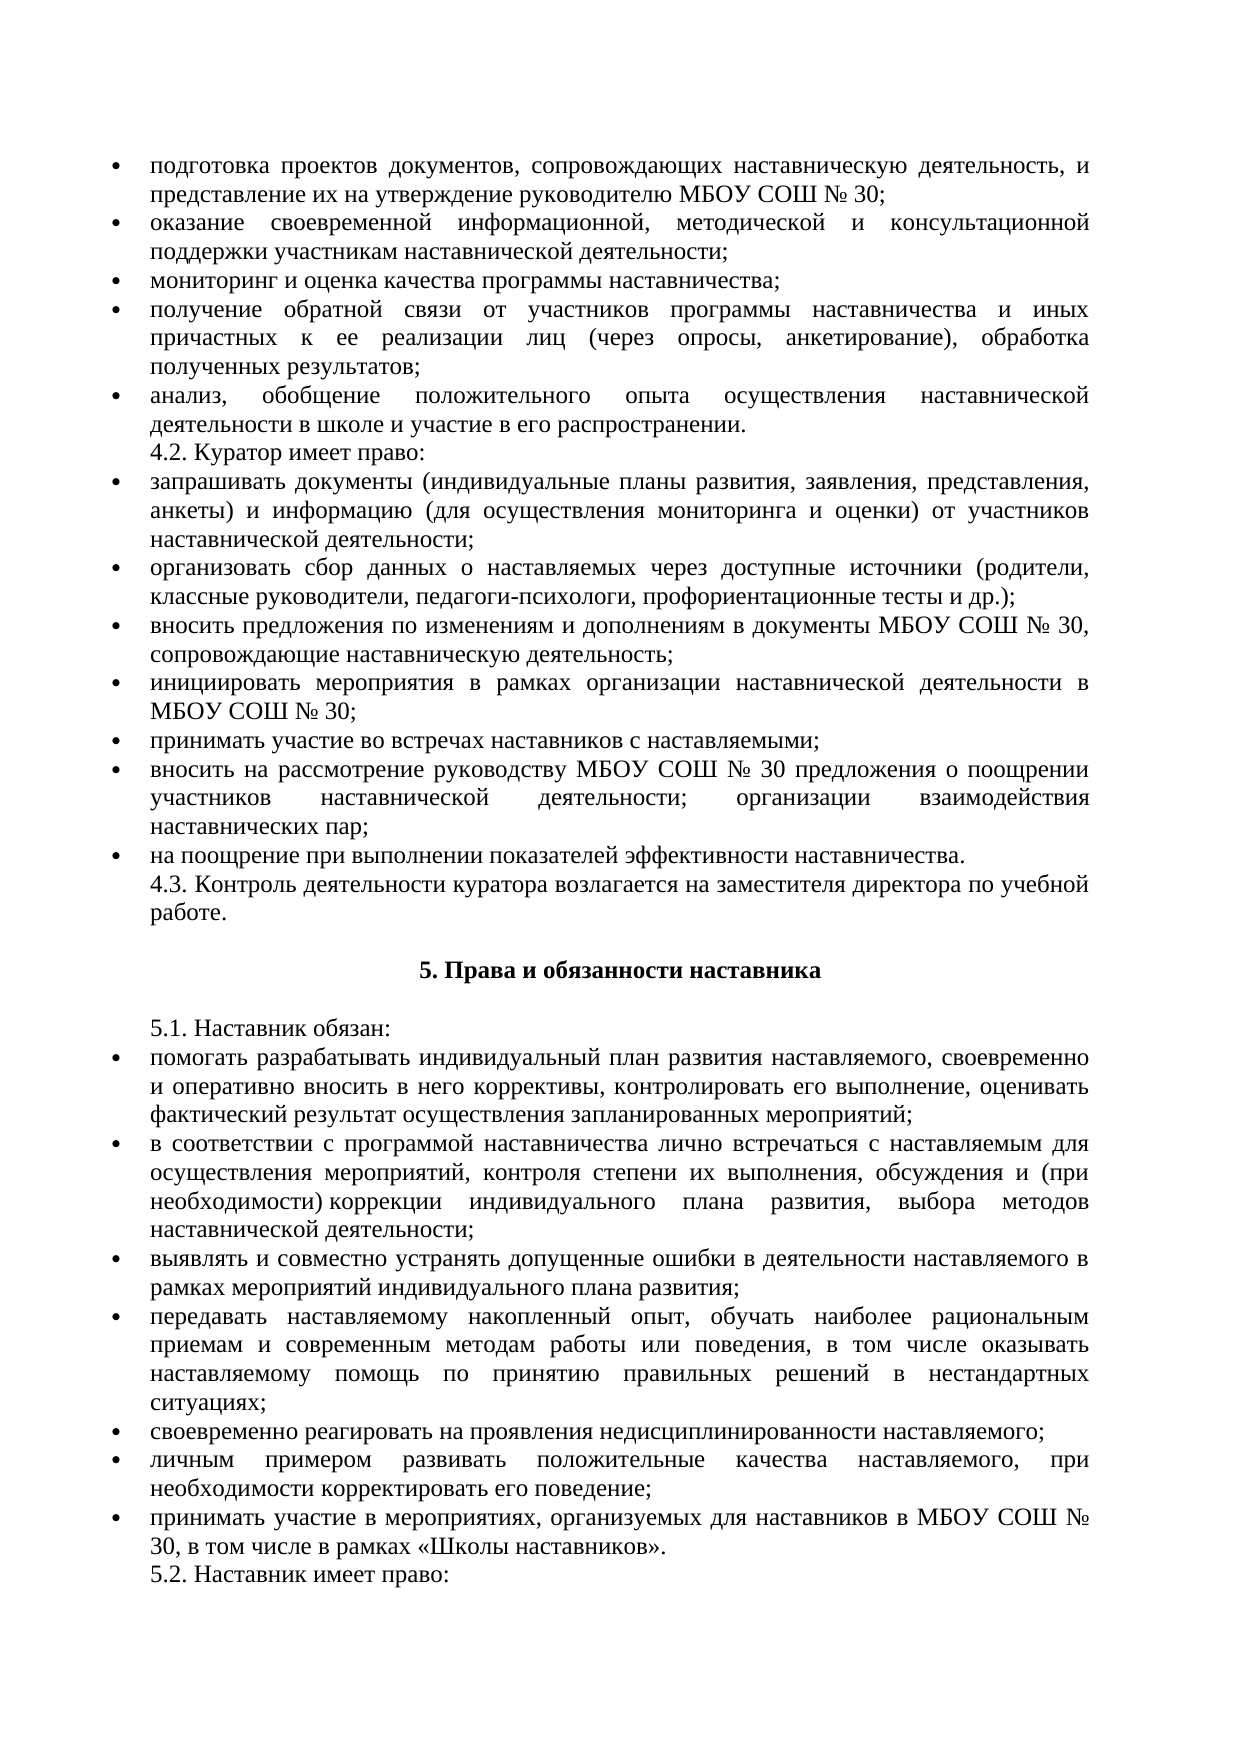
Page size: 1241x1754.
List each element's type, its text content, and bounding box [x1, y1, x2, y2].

text 5. Права и обязанности наставника [150, 1013, 1090, 1042]
list вносить на рассмотрение руководству МБОУ СОШ № 30 предложения о поощрении участников наставнической деятельности; организации взаимодействия наставнических пар; [112, 811, 1090, 897]
list оказание своевременной информационной, методической и консультационной поддержки участникам наставнической деятельности; [112, 265, 1090, 322]
text 4.3. Контроль деятельности куратора возлагается на заместителя директора по учебной работе. [150, 926, 1090, 984]
list на поощрение при выполнении показателей эффективности наставничества. [112, 897, 1090, 926]
list принимать участие во встречах наставников с наставляемыми; [112, 782, 1090, 811]
list передавать наставляемому накопленный опыт, обучать наиболее рациональным приемам и современным методам работы или поведения, в том числе оказывать наставляемому помощь по принятию правильных решений в нестандартных ситуациях; [112, 1358, 1090, 1473]
list вносить предложения по изменениям и дополнениям в документы МБОУ СОШ № 30, сопровождающие наставническую деятельность; [112, 667, 1090, 725]
list получение обратной связи от участников программы наставничества и иных причастных к ее реализации лиц (через опросы, анкетирование), обработка полученных результатов; [112, 351, 1090, 437]
list организовать сбор данных о наставляемых через доступные источники (родители, классные руководители, педагоги-психологи, профориентационные тесты и др.); [112, 610, 1090, 667]
list помогать разрабатывать индивидуальный план развития наставляемого, своевременно и оперативно вносить в него коррективы, контролировать его выполнение, оценивать фактический результат осуществления запланированных мероприятий; [112, 1099, 1090, 1186]
list личным примером развивать положительные качества наставляемого, при необходимости корректировать его поведение; [112, 1502, 1090, 1559]
text 4.2. Куратор имеет право: [150, 495, 1090, 524]
list в соответствии с программой наставничества лично встречаться с наставляемым для осуществления мероприятий, контроля степени их выполнения, обсуждения и (при необходимости) коррекции индивидуального плана развития, выбора методов наставнической деятельности; [112, 1186, 1090, 1301]
list запрашивать документы (индивидуальные планы развития, заявления, представления, анкеты) и информацию (для осуществления мониторинга и оценки) от участников наставнической деятельности; [112, 524, 1090, 610]
list анализ, обобщение положительного опыта осуществления наставнической деятельности в школе и участие в его распространении. [112, 437, 1090, 495]
list инициировать мероприятия в рамках организации наставнической деятельности в МБОУ СОШ № 30; [112, 725, 1090, 782]
list подготовка проектов документов, сопровождающих наставническую деятельность, и представление их на утверждение руководителю МБОУ СОШ № 30; [112, 207, 1090, 265]
list своевременно реагировать на проявления недисциплинированности наставляемого; [112, 1473, 1090, 1502]
text 5.1. Наставник обязан: [150, 1071, 1090, 1099]
list выявлять и совместно устранять допущенные ошибки в деятельности наставляемого в рамках мероприятий индивидуального плана развития; [112, 1301, 1090, 1358]
list мониторинг и оценка качества программы наставничества; [112, 322, 1090, 351]
list организация и контроль мероприятий в рамках утвержденной программы наставничества; [112, 150, 1090, 207]
